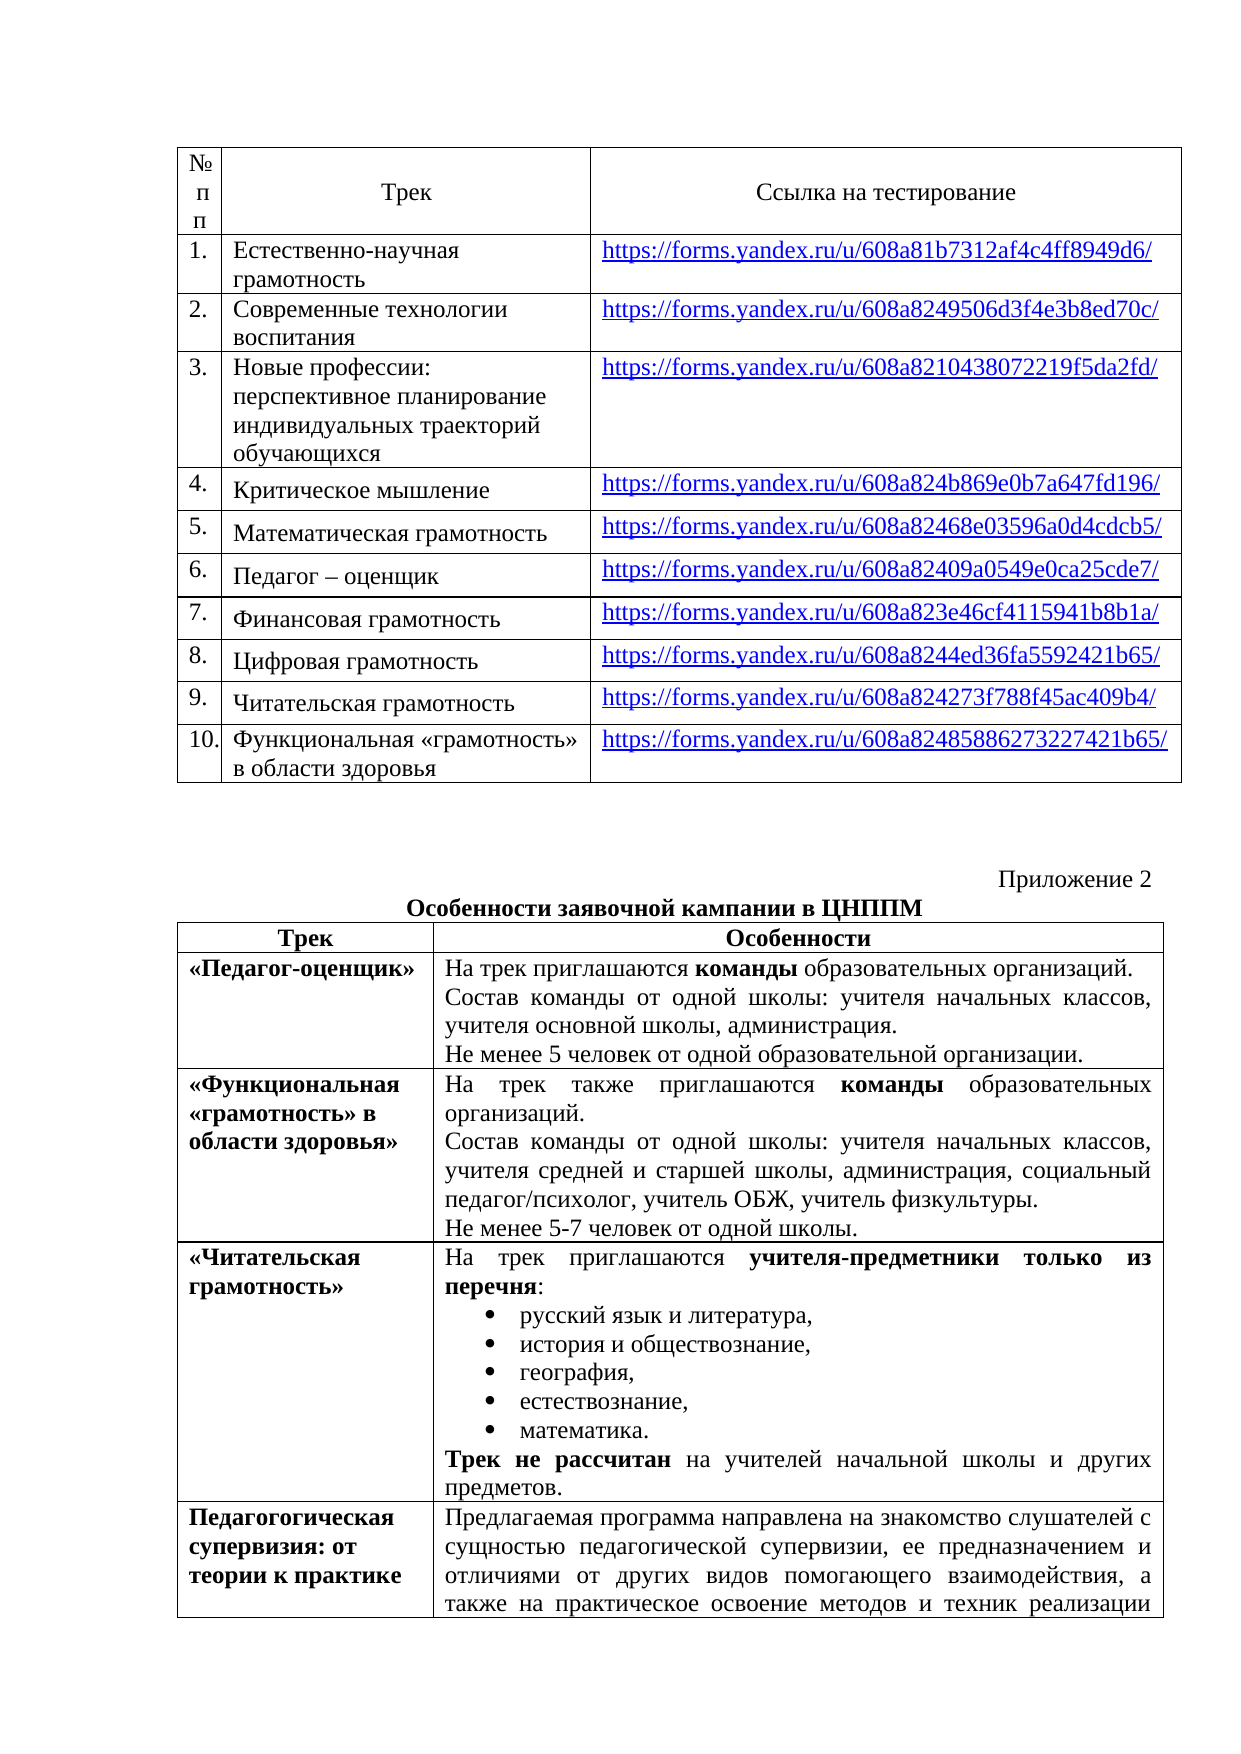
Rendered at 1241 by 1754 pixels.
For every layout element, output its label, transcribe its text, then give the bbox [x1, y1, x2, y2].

table_cell Математическая грамотность [222, 511, 590, 553]
table_cell https://forms.yandex.ru/u/608a823e46cf4115941b8b1a/ [591, 598, 1181, 639]
table_cell https://forms.yandex.ru/u/608a8244ed36fa5592421b65/ [591, 640, 1181, 681]
table_cell [178, 468, 221, 510]
table_cell [178, 598, 221, 639]
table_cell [178, 1502, 433, 1617]
table_cell На трек также приглашаются команды образовательных организаций. Состав команды от одной школы: учителя начальных классов, учителя средней и старшей школы, администрация, социальный педагог/психолог, учитель ОБЖ, учитель физкультуры. Не менее 5-7 человек от одной школы. [434, 1069, 1163, 1241]
table_cell [178, 682, 221, 723]
table_cell [178, 725, 221, 782]
table_cell https://forms.yandex.ru/u/608a82485886273227421b65/ [591, 725, 1181, 782]
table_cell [434, 1502, 1163, 1617]
table_cell [178, 294, 221, 351]
table_cell Современные технологии воспитания [222, 294, 590, 351]
table_cell Финансовая грамотность [222, 598, 590, 639]
table_cell [178, 235, 221, 293]
table_cell Критическое мышление [222, 468, 590, 510]
table_header Трек [178, 923, 433, 952]
table_cell https://forms.yandex.ru/u/608a824273f788f45ac409b4/ [591, 682, 1181, 723]
table_cell Функциональная «грамотность» в области здоровья [436, 725, 590, 782]
text Особенности заявочной кампании в ЦНППМ [177, 893, 1152, 922]
table_cell https://forms.yandex.ru/u/608a82409a0549e0ca25cde7/ [591, 554, 1181, 596]
table_cell https://forms.yandex.ru/u/608a824b869e0b7a647fd196/ [591, 468, 1181, 510]
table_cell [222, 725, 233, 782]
table_cell Естественно-научная грамотность [222, 235, 590, 293]
table_cell «Функциональная «грамотность» в области здоровья» [178, 1069, 433, 1241]
table_cell На трек приглашаются учителя-предметники только из перечня: русский язык и литература, история и обществознание, география, естествознание, математика. Трек не рассчитан на учителей начальной школы и других предметов. [434, 1243, 1163, 1501]
table_cell Новые профессии: перспективное планирование индивидуальных траекторий обучающихся [222, 352, 590, 467]
table_cell Педагог – оценщик [222, 554, 590, 596]
table_cell [178, 511, 221, 553]
table_cell Читательская грамотность [222, 682, 590, 723]
table_header Ссылка на тестирование [591, 148, 1181, 234]
table_header Трек [222, 148, 590, 234]
table_cell «Читательская грамотность» [178, 1243, 433, 1501]
table_cell Цифровая грамотность [222, 640, 590, 681]
table_cell https://forms.yandex.ru/u/608a8249506d3f4e3b8ed70c/ [591, 294, 1181, 351]
table_header № пп [178, 148, 221, 234]
table_cell «Педагог-оценщик» [178, 953, 433, 1068]
table_cell https://forms.yandex.ru/u/608a8210438072219f5da2fd/ [591, 352, 1181, 467]
table_cell [178, 640, 221, 681]
table_cell [178, 352, 221, 467]
table_cell [178, 554, 221, 596]
table_cell https://forms.yandex.ru/u/608a82468e03596a0d4cdcb5/ [591, 511, 1181, 553]
text Приложение 2 [177, 864, 1152, 893]
table_cell https://forms.yandex.ru/u/608a81b7312af4c4ff8949d6/ [591, 235, 1181, 293]
table_cell На трек приглашаются команды образовательных организаций. Состав команды от одной школы: учителя начальных классов, учителя основной школы, администрация. Не менее 5 человек от одной образовательной организации. [434, 953, 1163, 1068]
table_header Особенности [434, 923, 1163, 952]
